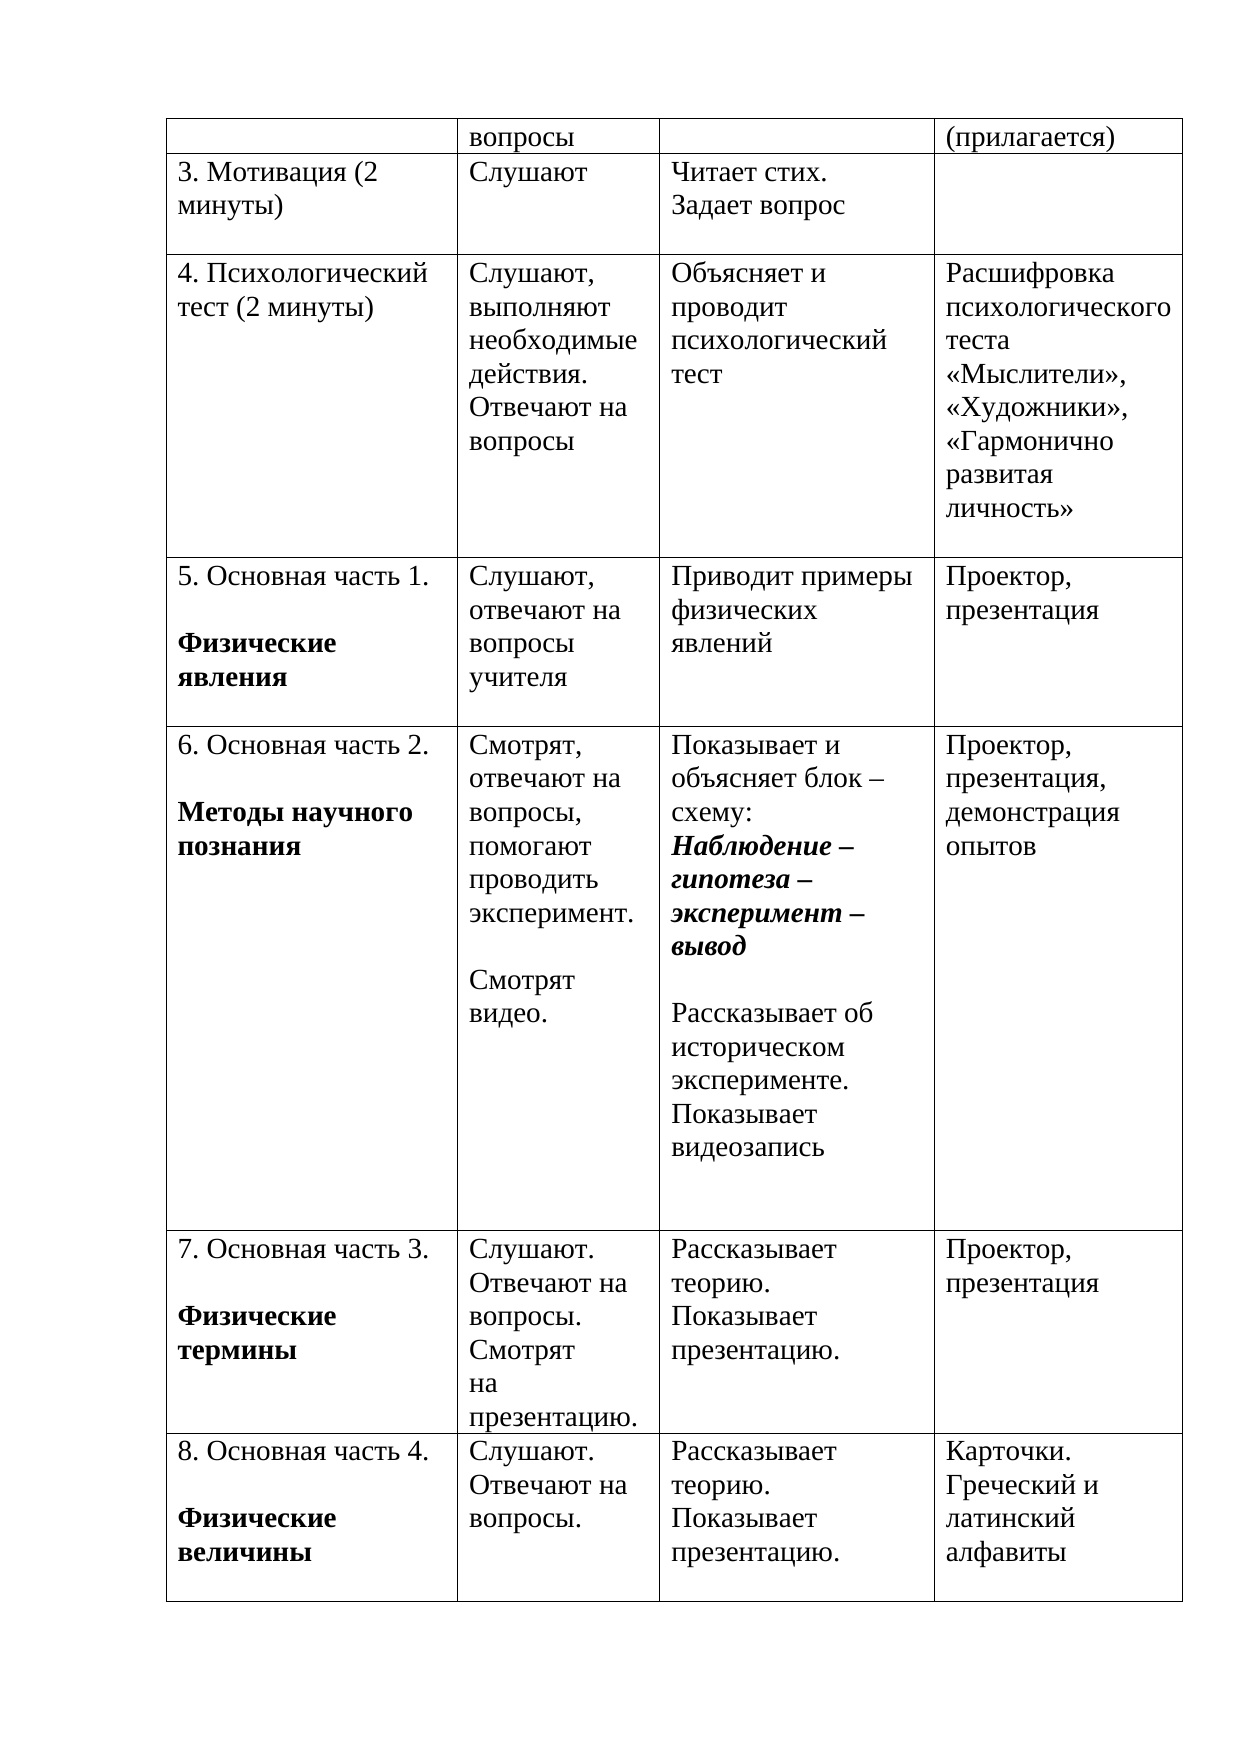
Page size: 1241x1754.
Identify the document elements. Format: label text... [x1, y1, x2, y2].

table_cell Объясняет и проводит психологический тест [660, 255, 934, 557]
table_cell 6. Основная часть 2. Методы научного познания [167, 727, 457, 1230]
table_cell 8. Основная часть 4. Физические величины [167, 1434, 457, 1601]
table_cell 7. Основная часть 3. Физические термины [167, 1231, 457, 1432]
table_cell Слушают. Отвечают на вопросы. [458, 1434, 659, 1601]
table_cell Приводит примеры физических явлений [660, 558, 934, 726]
table_cell Слушают [458, 154, 659, 254]
table_cell Карточки. Греческий и латинский алфавиты [935, 1434, 1182, 1601]
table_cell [458, 119, 659, 153]
table_cell Проектор, презентация [935, 558, 1182, 726]
table_cell 3. Мотивация (2 минуты) [167, 154, 457, 254]
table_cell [935, 119, 1182, 153]
table_cell Слушают, выполняют необходимые действия. Отвечают на вопросы [458, 255, 659, 557]
table_cell Смотрят, отвечают на вопросы, помогают проводить эксперимент. Смотрят видео. [458, 727, 659, 1230]
table_cell [935, 154, 1182, 254]
table_cell Показывает и объясняет блок – схему: Наблюдение –гипотеза –эксперимент –вывод Рассказывает об историческом эксперименте. Показывает видеозапись [660, 727, 934, 1230]
table_cell Проектор, презентация [935, 1231, 1182, 1432]
table_cell Слушают, отвечают на вопросы учителя [458, 558, 659, 726]
table_cell 4. Психологический тест (2 минуты) [167, 255, 457, 557]
table_cell Слушают. Отвечают на вопросы. Смотрят на презентацию. [458, 1231, 659, 1432]
table_cell Проектор, презентация, демонстрация опытов [935, 727, 1182, 1230]
table_cell Рассказывает теорию. Показывает презентацию. [660, 1231, 934, 1432]
table_cell Расшифровка психологического теста «Мыслители», «Художники», «Гармонично развитая личность» [935, 255, 1182, 557]
table_cell Читает стих. Задает вопрос [660, 154, 934, 254]
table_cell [167, 119, 457, 153]
table_cell Рассказывает теорию. Показывает презентацию. [660, 1434, 934, 1601]
table_cell 5. Основная часть 1. Физические явления [167, 558, 457, 726]
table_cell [660, 119, 934, 153]
